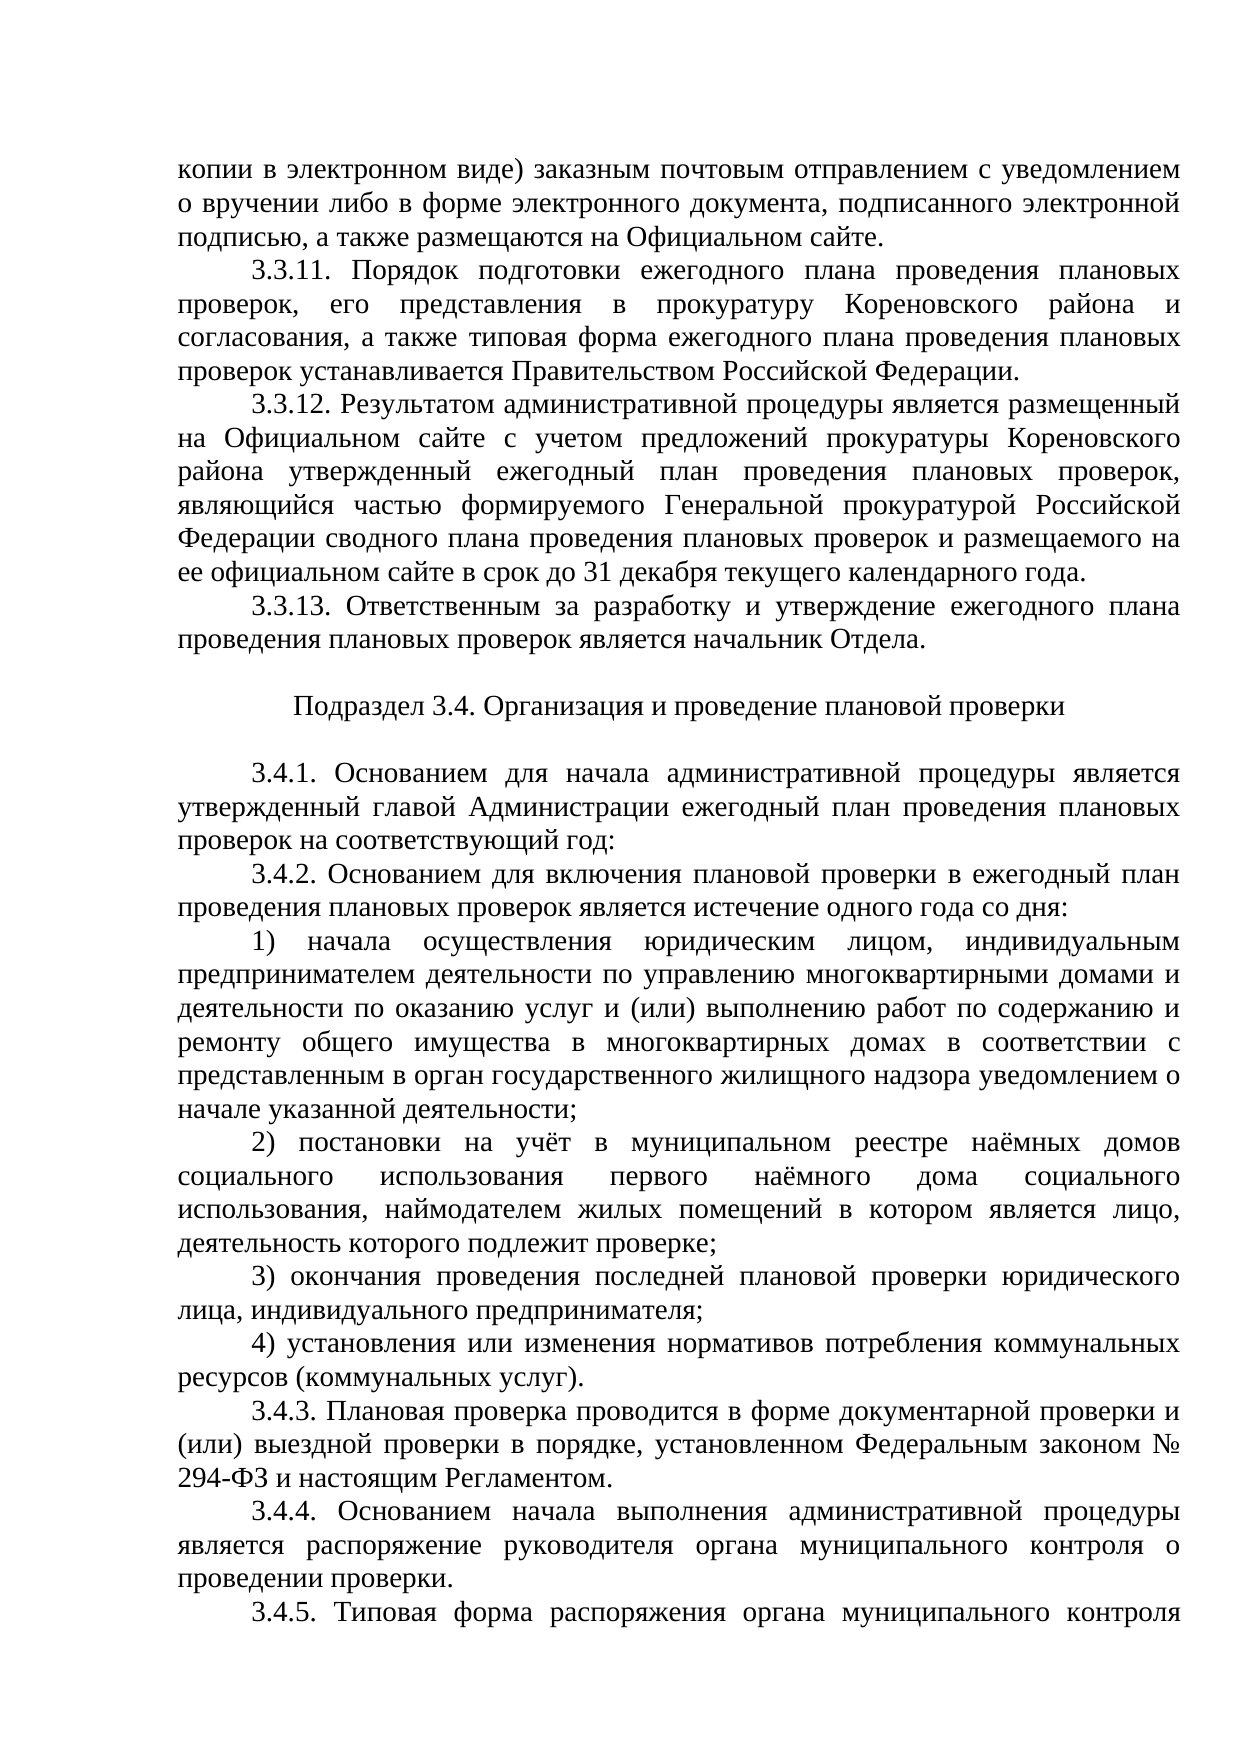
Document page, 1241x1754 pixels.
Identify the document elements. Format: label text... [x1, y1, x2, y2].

text 3.3.12. Результатом административной процедуры является размещенный на Официальном сайте с учетом предложений прокуратуры Кореновского района утвержденный ежегодный план проведения плановых проверок, являющийся частью формируемого Генеральной прокуратурой Российской Федерации сводного плана проведения плановых проверок и размещаемого на ее официальном сайте в срок до 31 декабря текущего календарного года. [177, 386, 1181, 588]
text 3.4.3. Плановая проверка проводится в форме документарной проверки и (или) выездной проверки в порядке, установленном Федеральным законом № 294-ФЗ и настоящим Регламентом. [177, 1393, 1181, 1493]
text Подраздел 3.4. Организация и проведение плановой проверки [177, 688, 1181, 722]
text 3.4.4. Основанием начала выполнения административной процедуры является распоряжение руководителя органа муниципального контроля о проведении проверки. [177, 1493, 1181, 1594]
text 3.3.11. Порядок подготовки ежегодного плана проведения плановых проверок, его представления в прокуратуру Кореновского района и согласования, а также типовая форма ежегодного плана проведения плановых проверок устанавливается Правительством Российской Федерации. [177, 252, 1181, 386]
text 4) установления или изменения нормативов потребления коммунальных ресурсов (коммунальных услуг). [177, 1326, 1181, 1393]
text 2) постановки на учёт в муниципальном реестре наёмных домов социального использования первого наёмного дома социального использования, наймодателем жилых помещений в котором является лицо, деятельность которого подлежит проверке; [177, 1124, 1181, 1258]
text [177, 152, 1181, 252]
text 3.4.1. Основанием для начала административной процедуры является утвержденный главой Администрации ежегодный план проведения плановых проверок на соответствующий год: [177, 755, 1181, 856]
text 3) окончания проведения последней плановой проверки юридического лица, индивидуального предпринимателя; [177, 1258, 1181, 1326]
text 3.4.2. Основанием для включения плановой проверки в ежегодный план проведения плановых проверок является истечение одного года со дня: [177, 856, 1181, 923]
text 3.3.13. Ответственным за разработку и утверждение ежегодного плана проведения плановых проверок является начальник Отдела. [177, 588, 1181, 655]
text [177, 1594, 1181, 1627]
text 1) начала осуществления юридическим лицом, индивидуальным предпринимателем деятельности по управлению многоквартирными домами и деятельности по оказанию услуг и (или) выполнению работ по содержанию и ремонту общего имущества в многоквартирных домах в соответствии с представленным в орган государственного жилищного надзора уведомлением о начале указанной деятельности; [177, 923, 1181, 1124]
